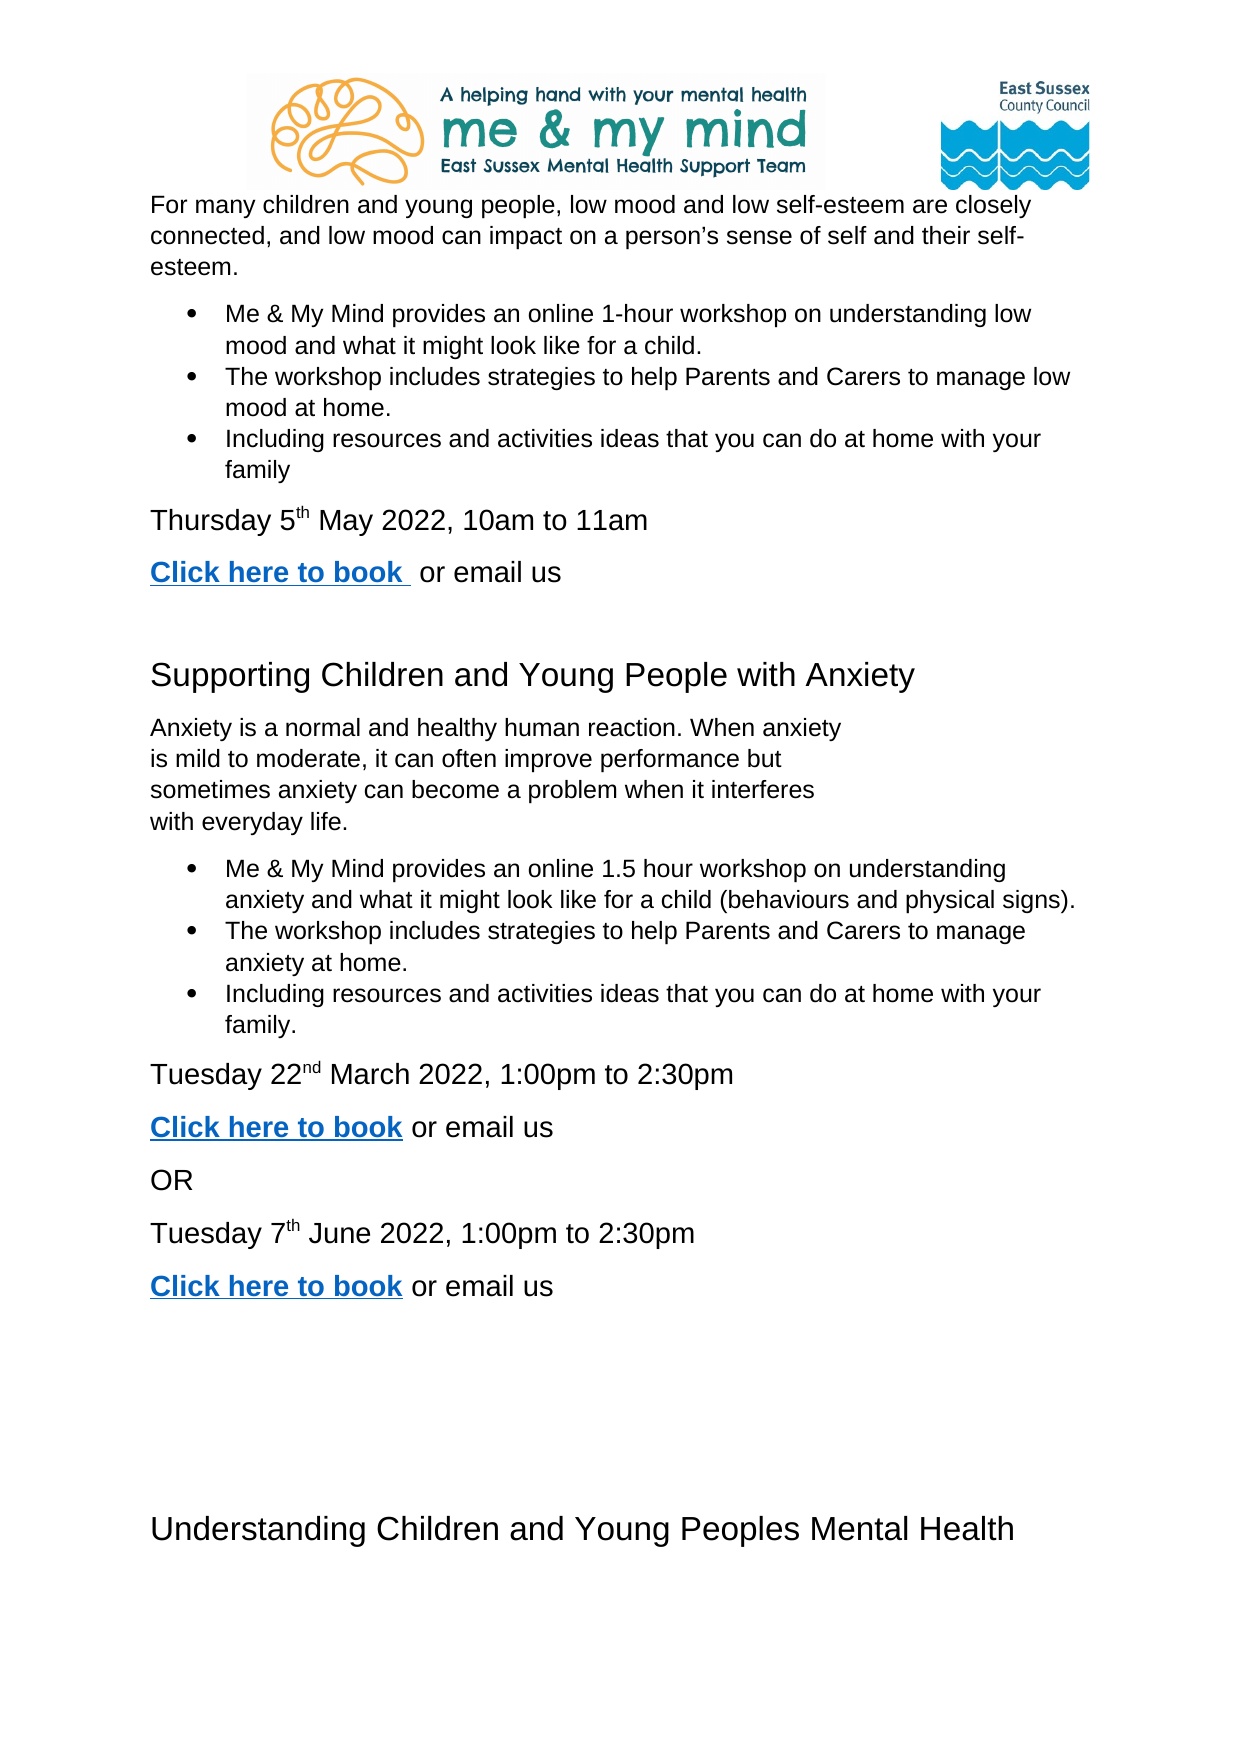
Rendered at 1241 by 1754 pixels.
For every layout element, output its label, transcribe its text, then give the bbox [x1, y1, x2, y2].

picture [246, 73, 827, 190]
picture [957, 181, 982, 190]
list Including resources and activities ideas that you can do at home with your family [187, 424, 1090, 484]
list Me & My Mind provides an online 1.5 hour workshop on understanding anxiety and what it might look like for a child (behaviours and physical signs). [187, 854, 1090, 914]
text For many children and young people, low mood and low self-esteem are closely connected, and low mood can impact on a person’s sense of self and their self-esteem. [150, 190, 1090, 281]
text Tuesday 22nd March 2022, 1:00pm to 2:30pm [150, 1057, 1090, 1091]
picture [1015, 181, 1042, 190]
text Click here to book or email us [150, 556, 1090, 589]
list Including resources and activities ideas that you can do at home with your family. [187, 978, 1090, 1038]
picture [1081, 181, 1090, 190]
list The workshop includes strategies to help Parents and Carers to manage anxiety at home. [187, 916, 1090, 976]
text Understanding Children and Young Peoples Mental Health [150, 1509, 1090, 1547]
picture [941, 182, 949, 190]
picture [941, 81, 1090, 190]
list The workshop includes strategies to help Parents and Carers to manage low mood at home. [187, 362, 1090, 422]
text Anxiety is a normal and healthy human reaction. When anxiety is mild to moderate, it can often improve performance but sometimes anxiety can become a problem when it interferes with everyday life. [150, 713, 1090, 835]
text Supporting Children and Young People with Anxiety [150, 655, 1090, 694]
text Click here to book or email us [150, 1269, 1090, 1302]
text Thursday 5th May 2022, 10am to 11am [150, 503, 1090, 536]
picture [1023, 166, 1033, 170]
text OR [150, 1163, 1090, 1197]
list Me & My Mind provides an online 1-hour workshop on understanding low mood and what it might look like for a child. [187, 299, 1090, 359]
text Tuesday 7th June 2022, 1:00pm to 2:30pm [150, 1216, 1090, 1249]
text Click here to book or email us [150, 1110, 1090, 1144]
picture [1049, 181, 1073, 190]
